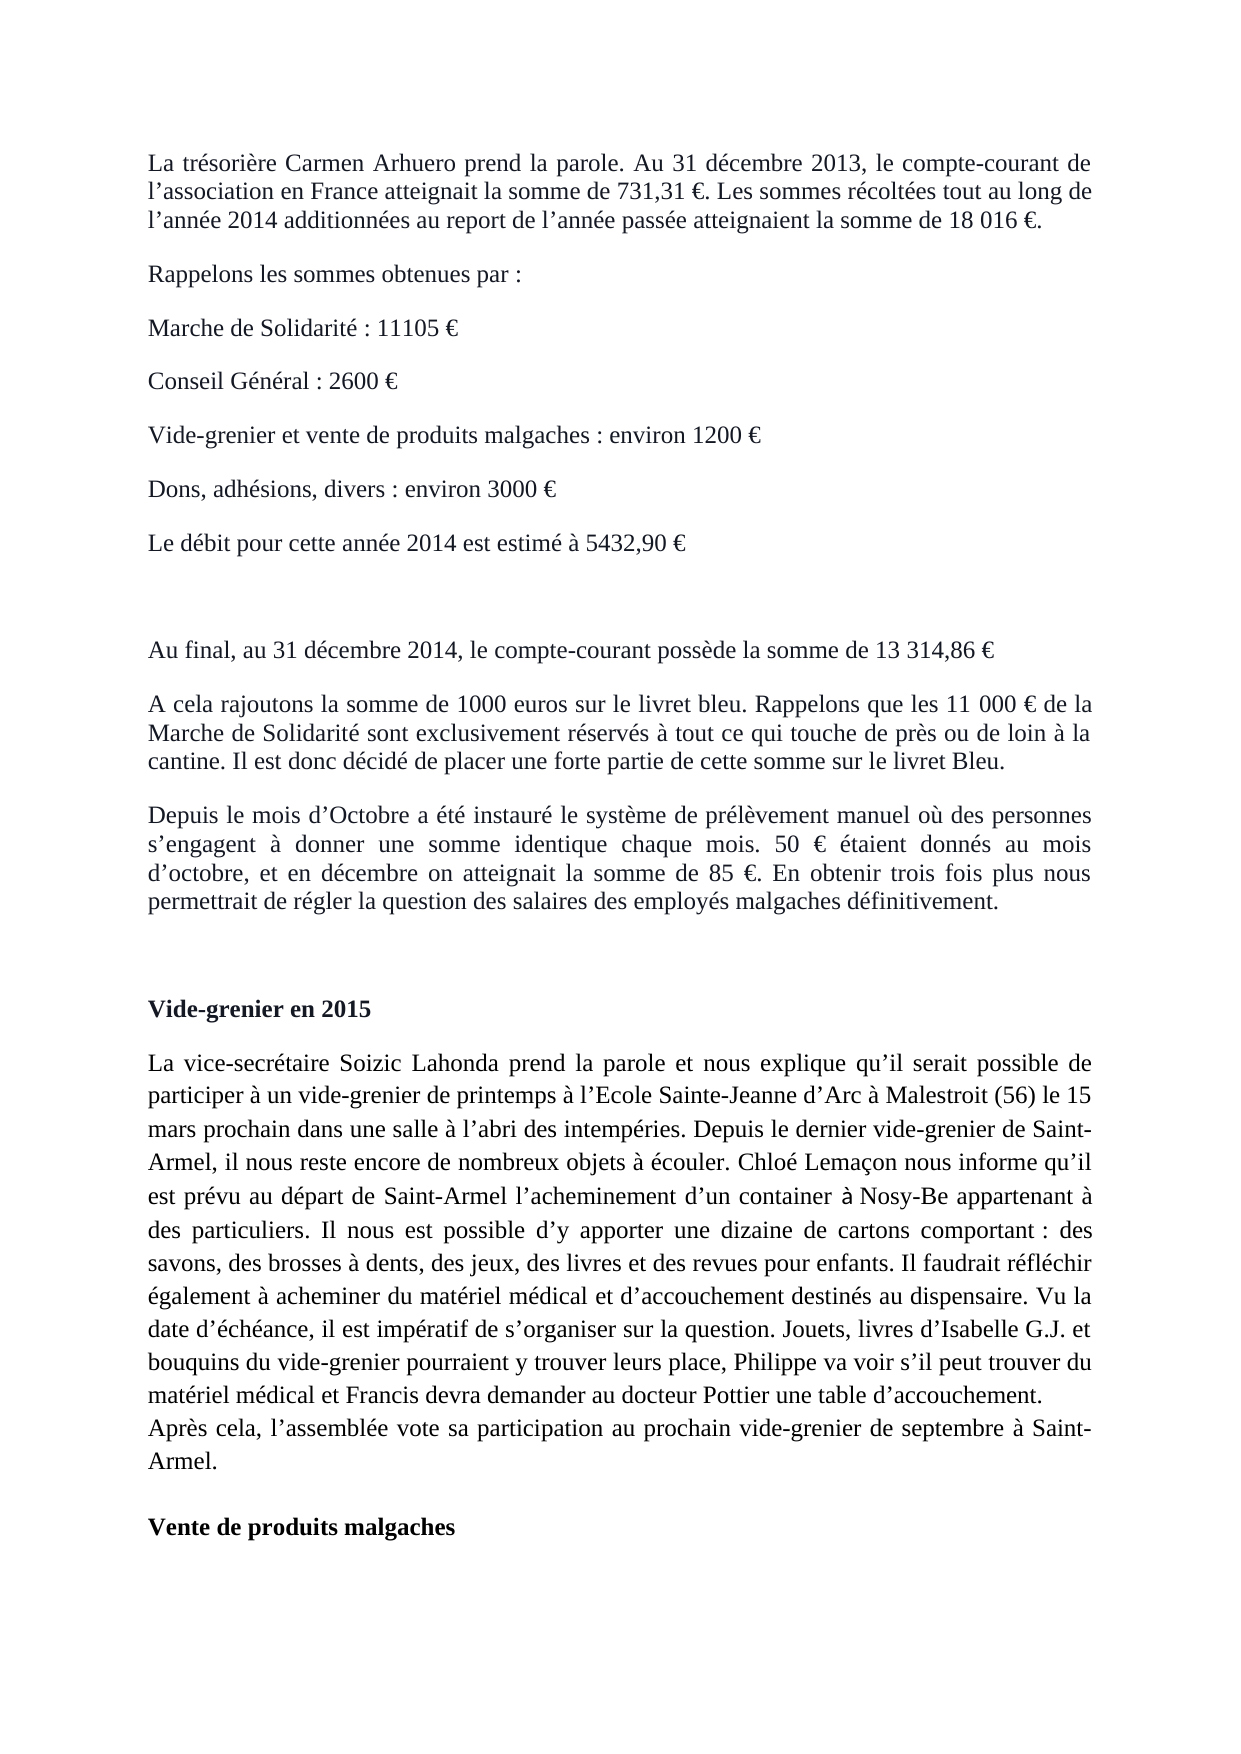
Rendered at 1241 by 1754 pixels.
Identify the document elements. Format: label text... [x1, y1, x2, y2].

text Depuis le mois d’Octobre a été instauré le système de prélèvement manuel où des personnes s’engagent à donner une somme identique chaque mois. 50 € étaient donnés au mois d’octobre, et en décembre on atteignait la somme de 85 €. En obtenir trois fois plus nous permettrait de régler la question des salaires des employés malgaches définitivement. [148, 800, 1093, 915]
text Vente de produits malgaches [148, 1512, 1093, 1541]
text Conseil Général : 2600 € [148, 366, 1093, 395]
text A cela rajoutons la somme de 1000 euros sur le livret bleu. Rappelons que les 11 000 € de la Marche de Solidarité sont exclusivement réservés à tout ce qui touche de près ou de loin à la cantine. Il est donc décidé de placer une forte partie de cette somme sur le livret Bleu. [148, 689, 1093, 775]
text Le débit pour cette année 2014 est estimé à 5432,90 € [148, 528, 1093, 556]
text Vide-grenier en 2015 [148, 994, 1093, 1023]
text Vide-grenier et vente de produits malgaches : environ 1200 € [148, 420, 1093, 449]
text Après cela, l’assemblée vote sa participation au prochain vide-grenier de septembre à Saint-Armel. [148, 1413, 1093, 1474]
text Rappelons les sommes obtenues par : [148, 259, 1093, 288]
text La vice-secrétaire Soizic Lahonda prend la parole et nous explique qu’il serait possible de participer à un vide-grenier de printemps à l’Ecole Sainte-Jeanne d’Arc à Malestroit (56) le 15 mars prochain dans une salle à l’abri des intempéries. Depuis le dernier vide-grenier de Saint-Armel, il nous reste encore de nombreux objets à écouler. Chloé Lemaçon nous informe qu’il est prévu au départ de Saint-Armel l’acheminement d’un container à Nosy-Be appartenant à des particuliers. Il nous est possible d’y apporter une dizaine de cartons comportant : des savons, des brosses à dents, des jeux, des livres et des revues pour enfants. Il faudrait réfléchir également à acheminer du matériel médical et d’accouchement destinés au dispensaire. Vu la date d’échéance, il est impératif de s’organiser sur la question. Jouets, livres d’Isabelle G.J. et bouquins du vide-grenier pourraient y trouver leurs place, Philippe va voir s’il peut trouver du matériel médical et Francis devra demander au docteur Pottier une table d’accouchement. [148, 1048, 1093, 1408]
text Marche de Solidarité : 11105 € [148, 313, 1093, 341]
text Au final, au 31 décembre 2014, le compte-courant possède la somme de 13 314,86 € [148, 635, 1093, 664]
text La trésorière Carmen Arhuero prend la parole. Au 31 décembre 2013, le compte-courant de l’association en France atteignait la somme de 731,31 €. Les sommes récoltées tout au long de l’année 2014 additionnées au report de l’année passée atteignaient la somme de 18 016 €. [148, 148, 1093, 234]
text Dons, adhésions, divers : environ 3000 € [148, 474, 1093, 503]
